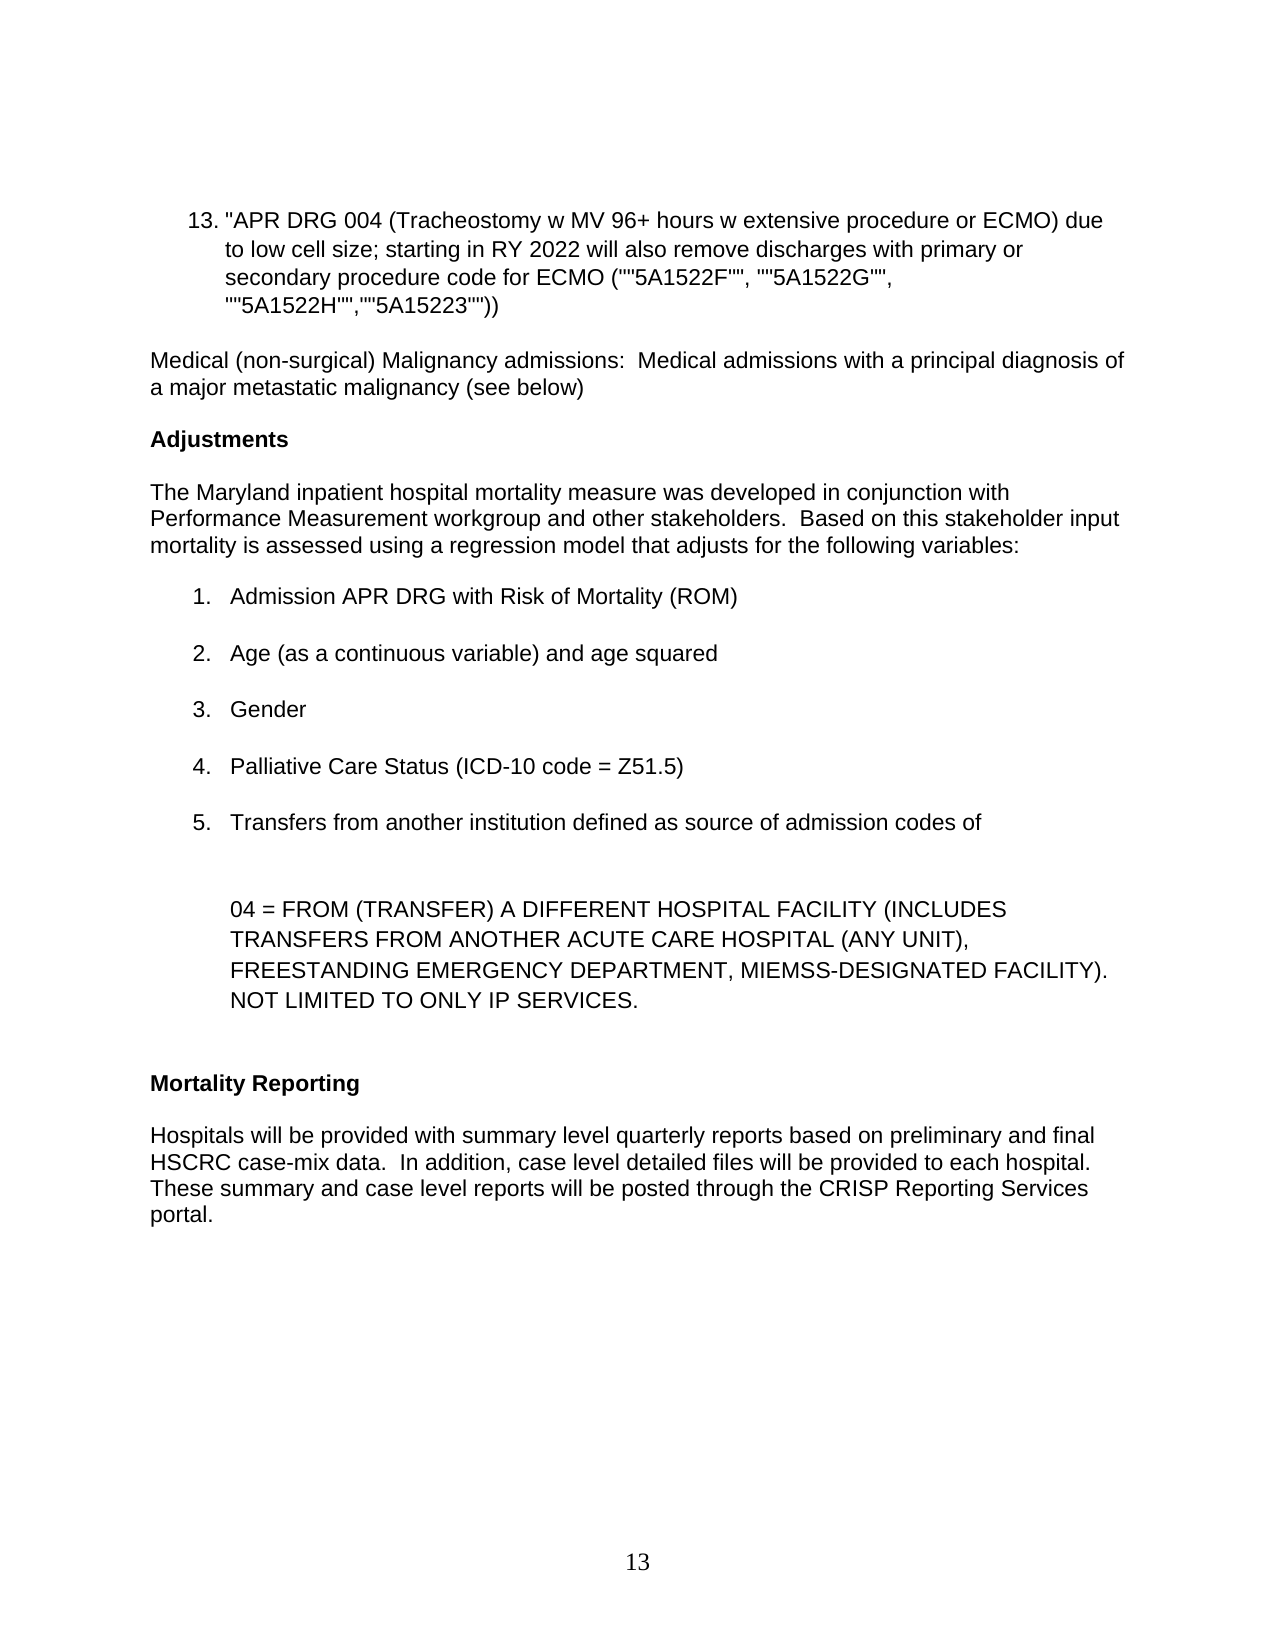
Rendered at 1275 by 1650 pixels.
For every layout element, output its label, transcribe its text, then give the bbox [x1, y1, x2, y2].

list Age (as a continuous variable) and age squared [192, 640, 1125, 666]
list Gender [192, 696, 1125, 723]
text The Maryland inpatient hospital mortality measure was developed in conjunction with Performance Measurement workgroup and other stakeholders. Based on this stakeholder input mortality is assessed using a regression model that adjusts for the following variables: [150, 479, 1125, 558]
list Palliative Care Status (ICD-10 code = Z51.5) [192, 753, 1125, 779]
list "APR DRG 004 (Tracheostomy w MV 96+ hours w extensive procedure or ECMO) due to low cell size; starting in RY 2022 will also remove discharges with primary or secondary procedure code for ECMO (""5A1522F"", ""5A1522G"", ""5A1522H"",""5A15223"")) [187, 207, 1125, 319]
list 04 = FROM (TRANSFER) A DIFFERENT HOSPITAL FACILITY (INCLUDES TRANSFERS FROM ANOTHER ACUTE CARE HOSPITAL (ANY UNIT), FREESTANDING EMERGENCY DEPARTMENT, MIEMSS-DESIGNATED FACILITY). NOT LIMITED TO ONLY IP SERVICES. [230, 896, 1125, 1013]
text Medical (non-surgical) Malignancy admissions: Medical admissions with a principal diagnosis of a major metastatic malignancy (see below) [150, 347, 1125, 400]
list Transfers from another institution defined as source of admission codes of [192, 809, 1125, 836]
text Hospitals will be provided with summary level quarterly reports based on preliminary and final HSCRC case-mix data. In addition, case level detailed files will be provided to each hospital. These summary and case level reports will be posted through the CRISP Reporting Services portal. [150, 1122, 1125, 1228]
text Adjustments [150, 426, 1125, 453]
list Admission APR DRG with Risk of Mortality (ROM) [192, 583, 1125, 609]
text Mortality Reporting [150, 1070, 1125, 1096]
